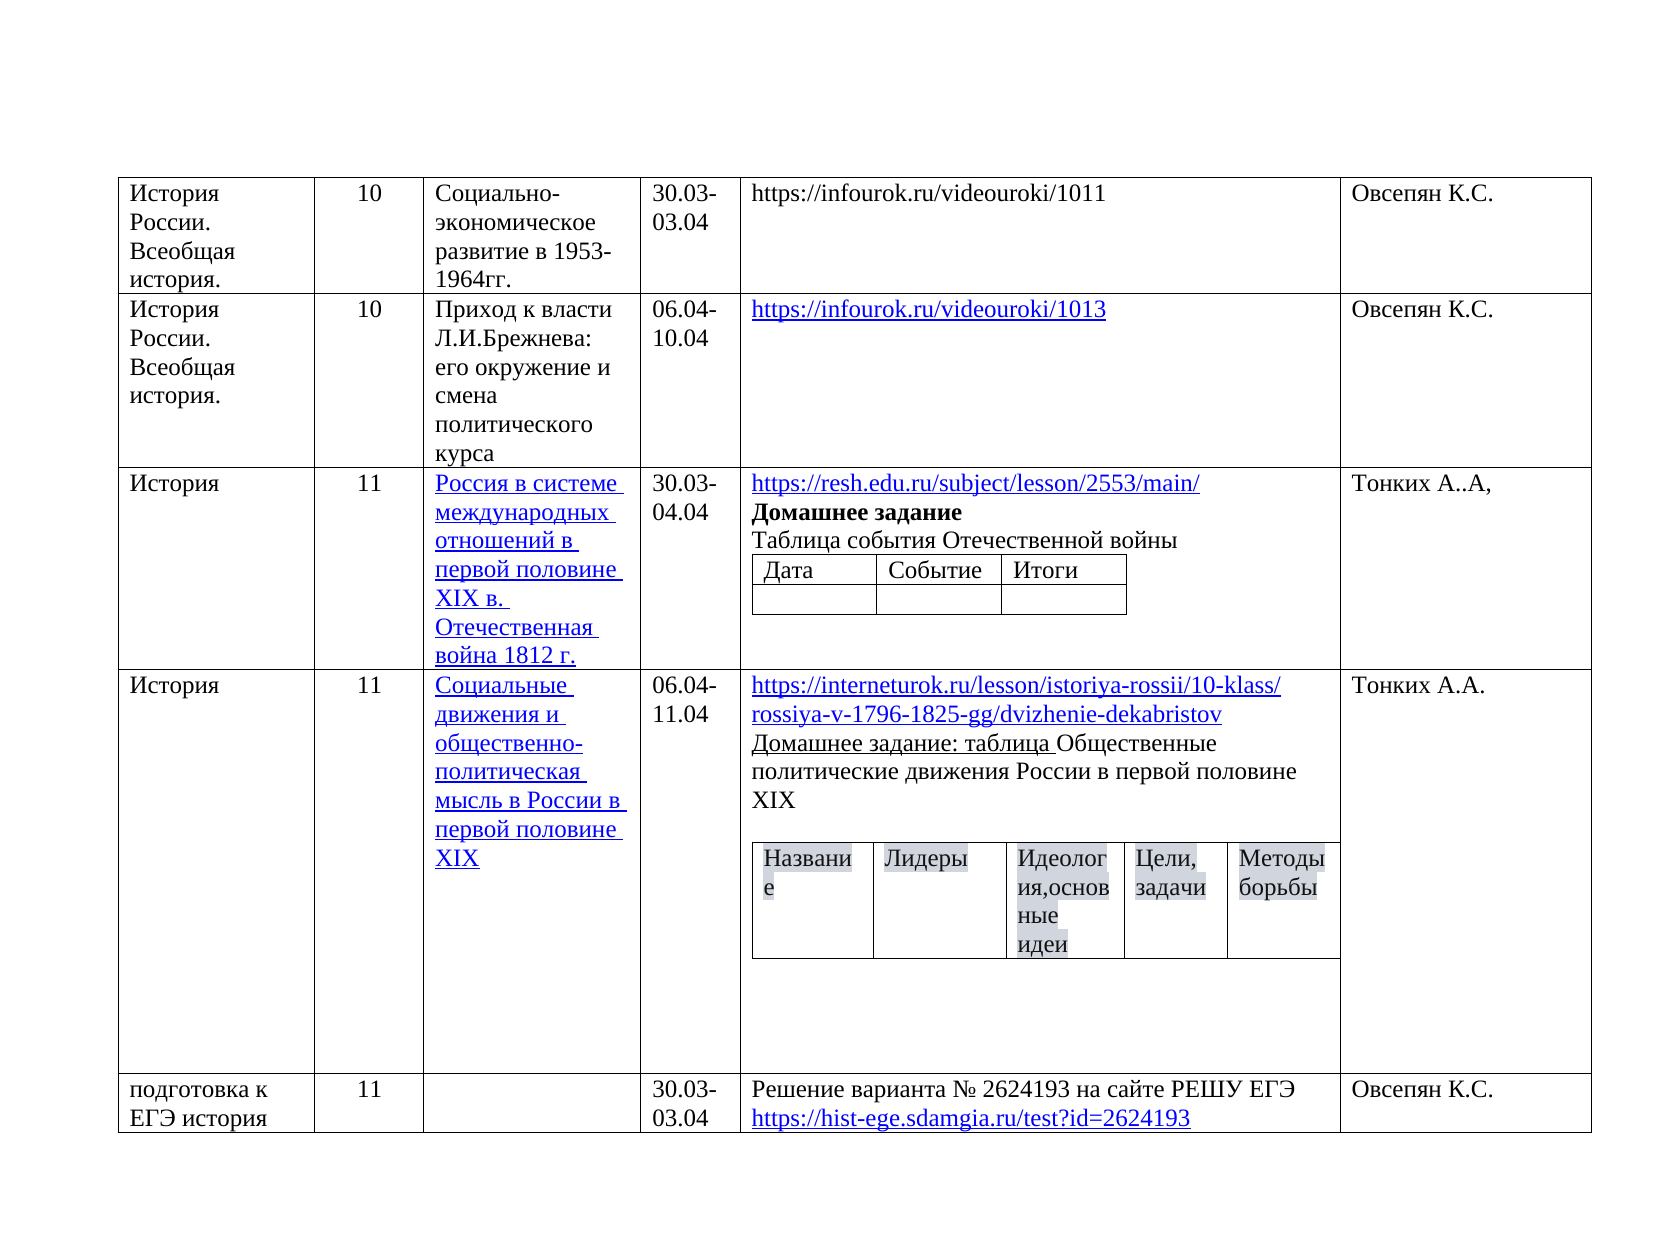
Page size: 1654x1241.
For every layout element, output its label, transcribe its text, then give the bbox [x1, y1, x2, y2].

table_cell Россия в системе международных отношений в первой половине XIX в. Отечественная война 1812 г. [504, 468, 640, 669]
table_cell 30.03-03.04 [641, 1074, 740, 1132]
table_cell Социальные движения и общественно-политическая мысль в России в первой половине XIX [424, 670, 640, 1073]
table_cell История России. Всеобщая история. [119, 294, 314, 467]
table_cell [424, 1074, 640, 1132]
table_cell 11 [315, 670, 423, 1073]
table_cell Социально-экономическое развитие в 1953-1964гг. [424, 178, 640, 293]
table_cell 11 [315, 468, 423, 669]
table_cell 10 [315, 294, 423, 467]
table_cell 10 [315, 178, 423, 293]
table_cell 06.04-10.04 [641, 294, 740, 467]
table_cell История [119, 468, 314, 669]
table_cell Овсепян К.С. [1341, 178, 1591, 293]
table_cell Тонких А..А, [1341, 468, 1591, 669]
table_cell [119, 1074, 314, 1132]
table_cell 30.03-03.04 [641, 178, 740, 293]
table_cell 11 [315, 1074, 423, 1132]
table_cell 06.04- 11.04 [641, 670, 740, 1073]
table_cell История [119, 670, 314, 1073]
table_cell Овсепян К.С. [1341, 294, 1591, 467]
table_cell https://resh.edu.ru/subject/lesson/2553/main/ Домашнее задание Таблица события Отечественной войны [741, 468, 1340, 669]
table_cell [119, 178, 314, 293]
table_cell https://infourok.ru/videouroki/1013 [741, 294, 1340, 467]
table_cell https://interneturok.ru/lesson/istoriya-rossii/10-klass/rossiya-v-1796-1825-gg/dvizhenie-dekabristov Домашнее задание: таблица Общественные политические движения России в первой половине XIX [741, 670, 1340, 1073]
table_cell 30.03- 04.04 [641, 468, 740, 669]
table_cell Приход к власти Л.И.Брежнева: его окружение и смена политического курса [424, 294, 640, 467]
table_cell Тонких А.А. [1341, 670, 1591, 1073]
table_cell Решение варианта № 2624193 на сайте РЕШУ ЕГЭ https://hist-ege.sdamgia.ru/test?id=2624193 [741, 1074, 1340, 1132]
table_cell Овсепян К.С. [1341, 1074, 1591, 1132]
table_cell https://infourok.ru/videouroki/1011 [741, 178, 1340, 293]
